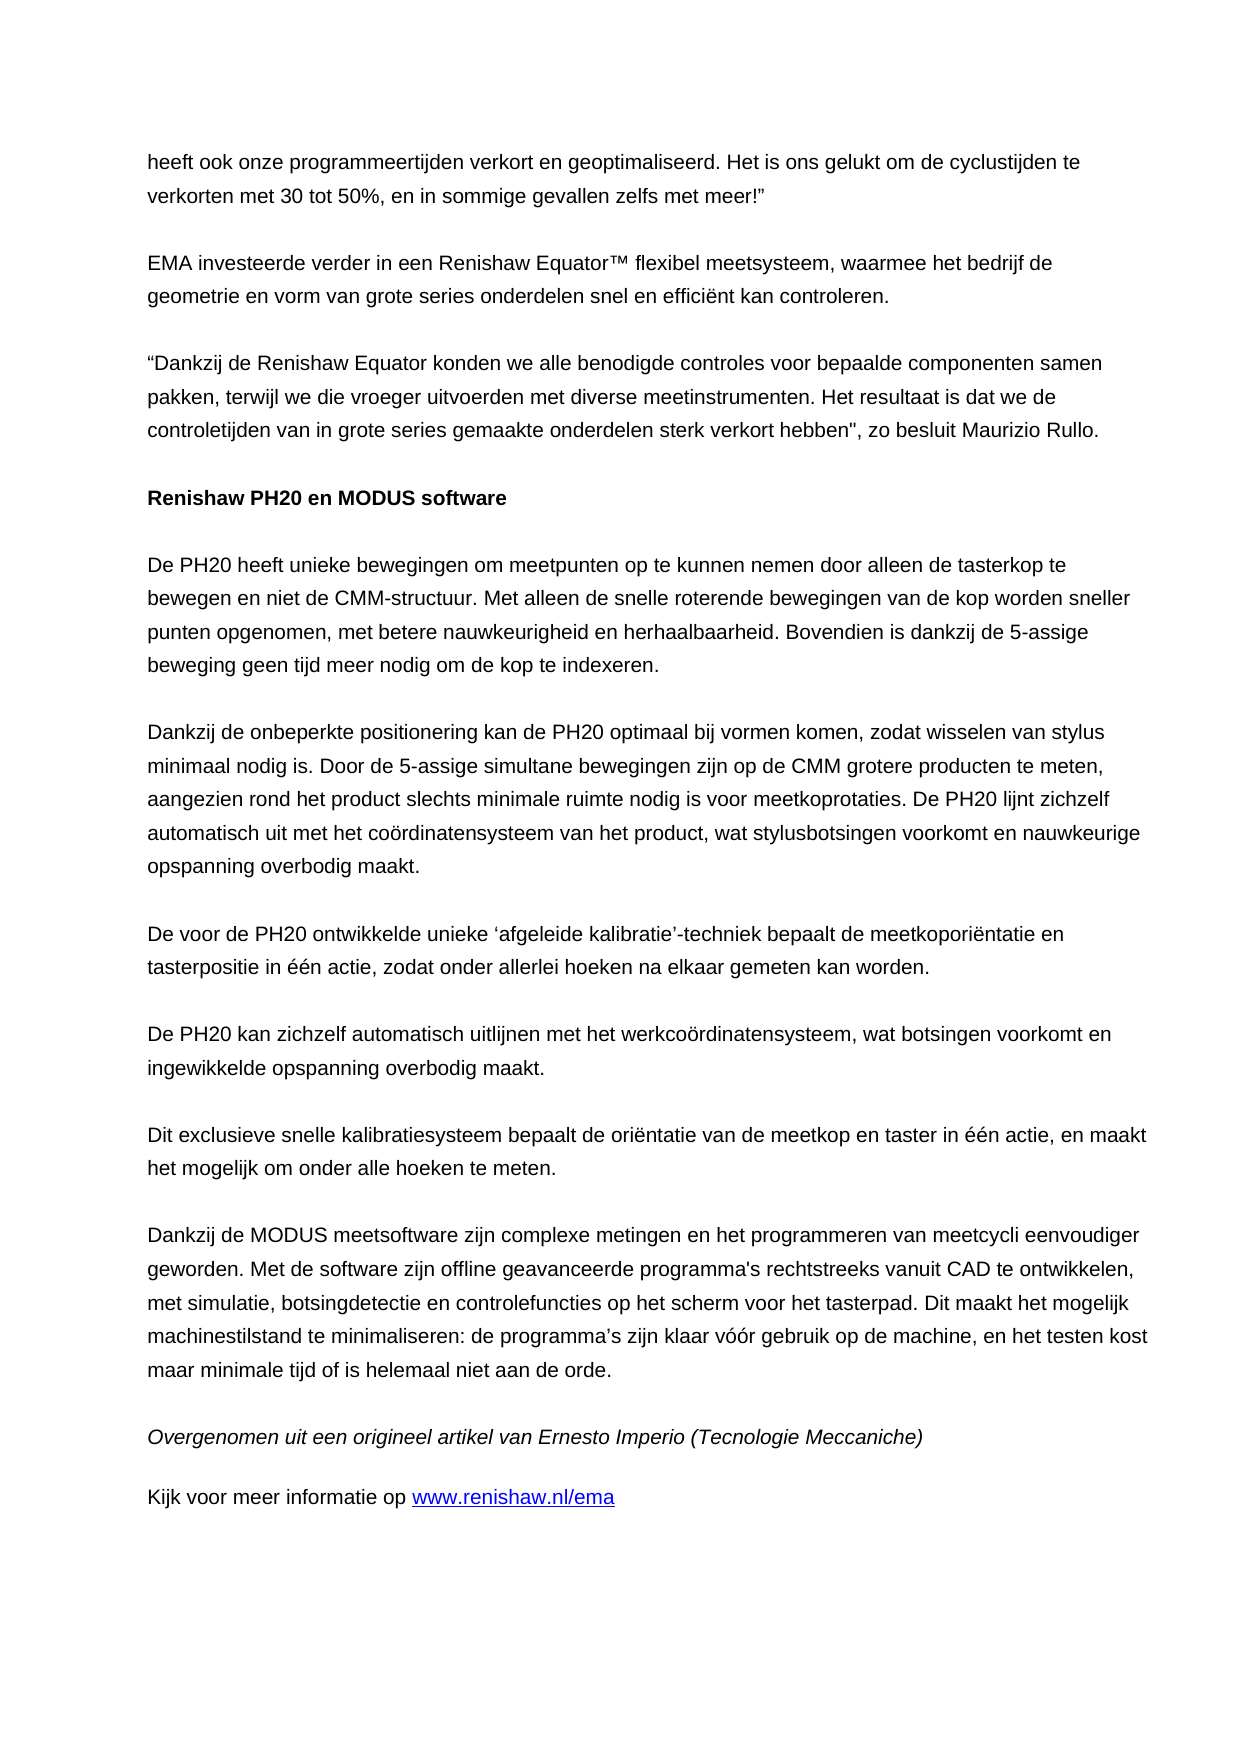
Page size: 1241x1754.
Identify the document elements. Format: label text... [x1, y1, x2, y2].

text De voor de PH20 ontwikkelde unieke ‘afgeleide kalibratie’-techniek bepaalt de meetkoporiëntatie en tasterpositie in één actie, zodat onder allerlei hoeken na elkaar gemeten kan worden. [147, 921, 1151, 979]
text Dankzij de onbeperkte positionering kan de PH20 optimaal bij vormen komen, zodat wisselen van stylus minimaal nodig is. Door de 5-assige simultane bewegingen zijn op de CMM grotere producten te meten, aangezien rond het product slechts minimale ruimte nodig is voor meetkoprotaties. De PH20 lijnt zichzelf automatisch uit met het coördinatensysteem van het product, wat stylusbotsingen voorkomt en nauwkeurige opspanning overbodig maakt. [147, 720, 1151, 878]
text Overgenomen uit een origineel artikel van Ernesto Imperio (Tecnologie Meccaniche) [147, 1424, 1151, 1448]
text Kijk voor meer informatie op www.renishaw.nl/ema [147, 1485, 1093, 1509]
text EMA investeerde verder in een Renishaw Equator™ flexibel meetsysteem, waarmee het bedrijf de geometrie en vorm van grote series onderdelen snel en efficiënt kan controleren. [147, 251, 1151, 308]
text Renishaw PH20 en MODUS software [147, 485, 1151, 509]
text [147, 150, 1151, 207]
text “Dankzij de Renishaw Equator konden we alle benodigde controles voor bepaalde componenten samen pakken, terwijl we die vroeger uitvoerden met diverse meetinstrumenten. Het resultaat is dat we de controletijden van in grote series gemaakte onderdelen sterk verkort hebben", zo besluit Maurizio Rullo. [147, 351, 1151, 442]
text De PH20 kan zichzelf automatisch uitlijnen met het werkcoördinatensysteem, wat botsingen voorkomt en ingewikkelde opspanning overbodig maakt. [147, 1022, 1151, 1079]
text De PH20 heeft unieke bewegingen om meetpunten op te kunnen nemen door alleen de tasterkop te bewegen en niet de CMM-structuur. Met alleen de snelle roterende bewegingen van de kop worden sneller punten opgenomen, met betere nauwkeurigheid en herhaalbaarheid. Bovendien is dankzij de 5-assige beweging geen tijd meer nodig om de kop te indexeren. [147, 552, 1151, 677]
text Dit exclusieve snelle kalibratiesysteem bepaalt de oriëntatie van de meetkop en taster in één actie, en maakt het mogelijk om onder alle hoeken te meten. [147, 1123, 1151, 1180]
text Dankzij de MODUS meetsoftware zijn complexe metingen en het programmeren van meetcycli eenvoudiger geworden. Met de software zijn offline geavanceerde programma's rechtstreeks vanuit CAD te ontwikkelen, met simulatie, botsingdetectie en controlefuncties op het scherm voor het tasterpad. Dit maakt het mogelijk machinestilstand te minimaliseren: de programma’s zijn klaar vóór gebruik op de machine, en het testen kost maar minimale tijd of is helemaal niet aan de orde. [147, 1223, 1151, 1381]
